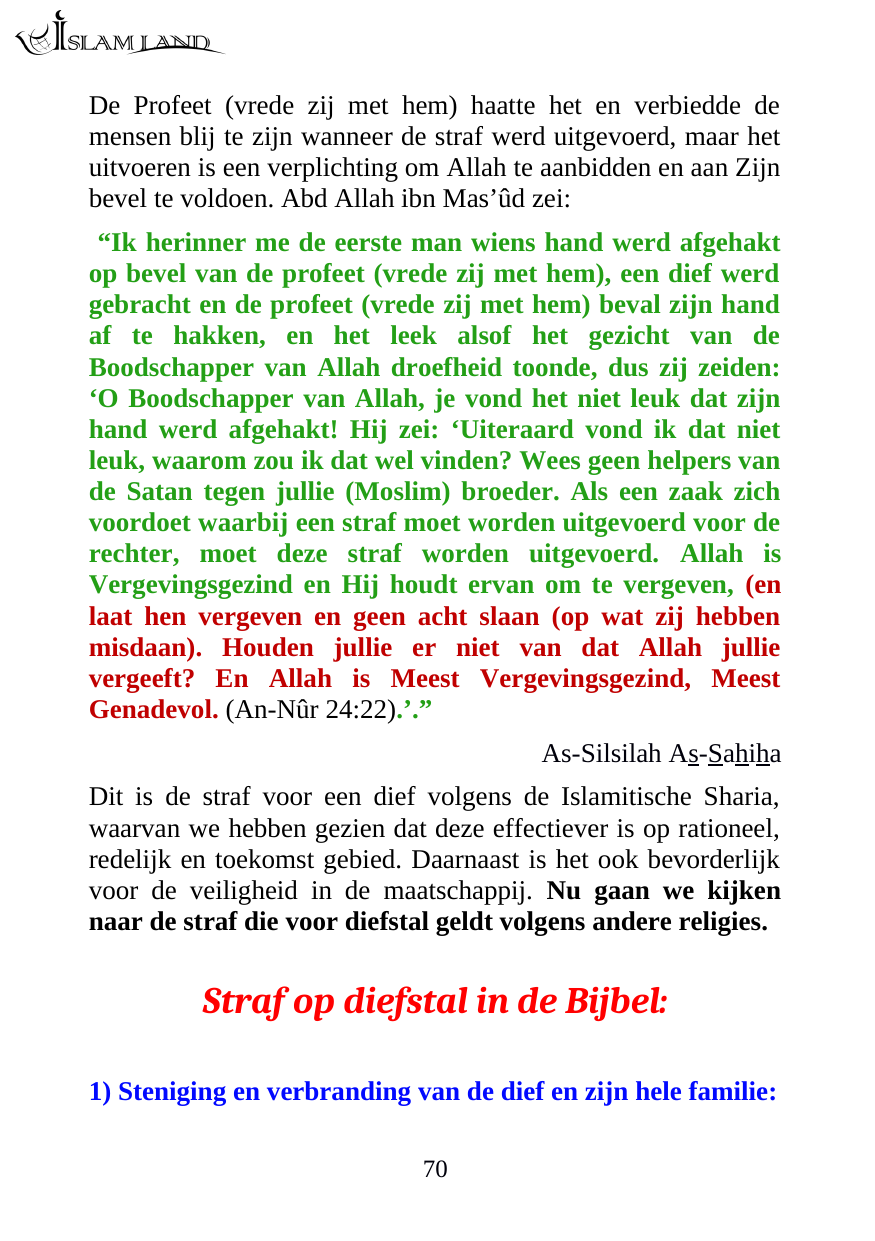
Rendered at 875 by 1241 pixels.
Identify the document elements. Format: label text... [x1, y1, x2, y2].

picture [14, 10, 227, 55]
text Dit is de straf voor een dief volgens de Islamitische Sharia, waarvan we hebben gezien dat deze effectiever is op rationeel, redelijk en toekomst gebied. Daarnaast is het ook bevorderlijk voor de veiligheid in de maatschappij. Nu gaan we kijken naar de straf die voor diefstal geldt volgens andere religies. [88, 781, 781, 936]
text De Profeet (vrede zij met hem) haatte het en verbiedde de mensen blij te zijn wanneer de straf werd uitgevoerd, maar het uitvoeren is een verplichting om Allah te aanbidden en aan Zijn bevel te voldoen. Abd Allah ibn Mas’ûd zei: [88, 89, 781, 213]
text As-Silsilah As-Sahiha [88, 737, 781, 768]
text 1) Steniging en verbranding van de dief en zijn hele familie: [88, 1044, 781, 1106]
text Straf op diefstal in de Bijbel: [88, 949, 782, 1023]
text “Ik herinner me de eerste man wiens hand werd afgehakt op bevel van de profeet (vrede zij met hem), een dief werd gebracht en de profeet (vrede zij met hem) beval zijn hand af te hakken, en het leek alsof het gezicht van de Boodschapper van Allah droefheid toonde, dus zij zeiden: ‘O Boodschapper van Allah, je vond het niet leuk dat zijn hand werd afgehakt! Hij zei: ‘Uiteraard vond ik dat niet leuk, waarom zou ik dat wel vinden? Wees geen helpers van de Satan tegen jullie (Moslim) broeder. Als een zaak zich voordoet waarbij een straf moet worden uitgevoerd voor de rechter, moet deze straf worden uitgevoerd. Allah is Vergevingsgezind en Hij houdt ervan om te vergeven, (en laat hen vergeven en geen acht slaan (op wat zij hebben misdaan). Houden jullie er niet van dat Allah jullie vergeeft? En Allah is Meest Vergevingsgezind, Meest Genadevol. (An-Nûr 24:22).’.” [88, 226, 781, 724]
